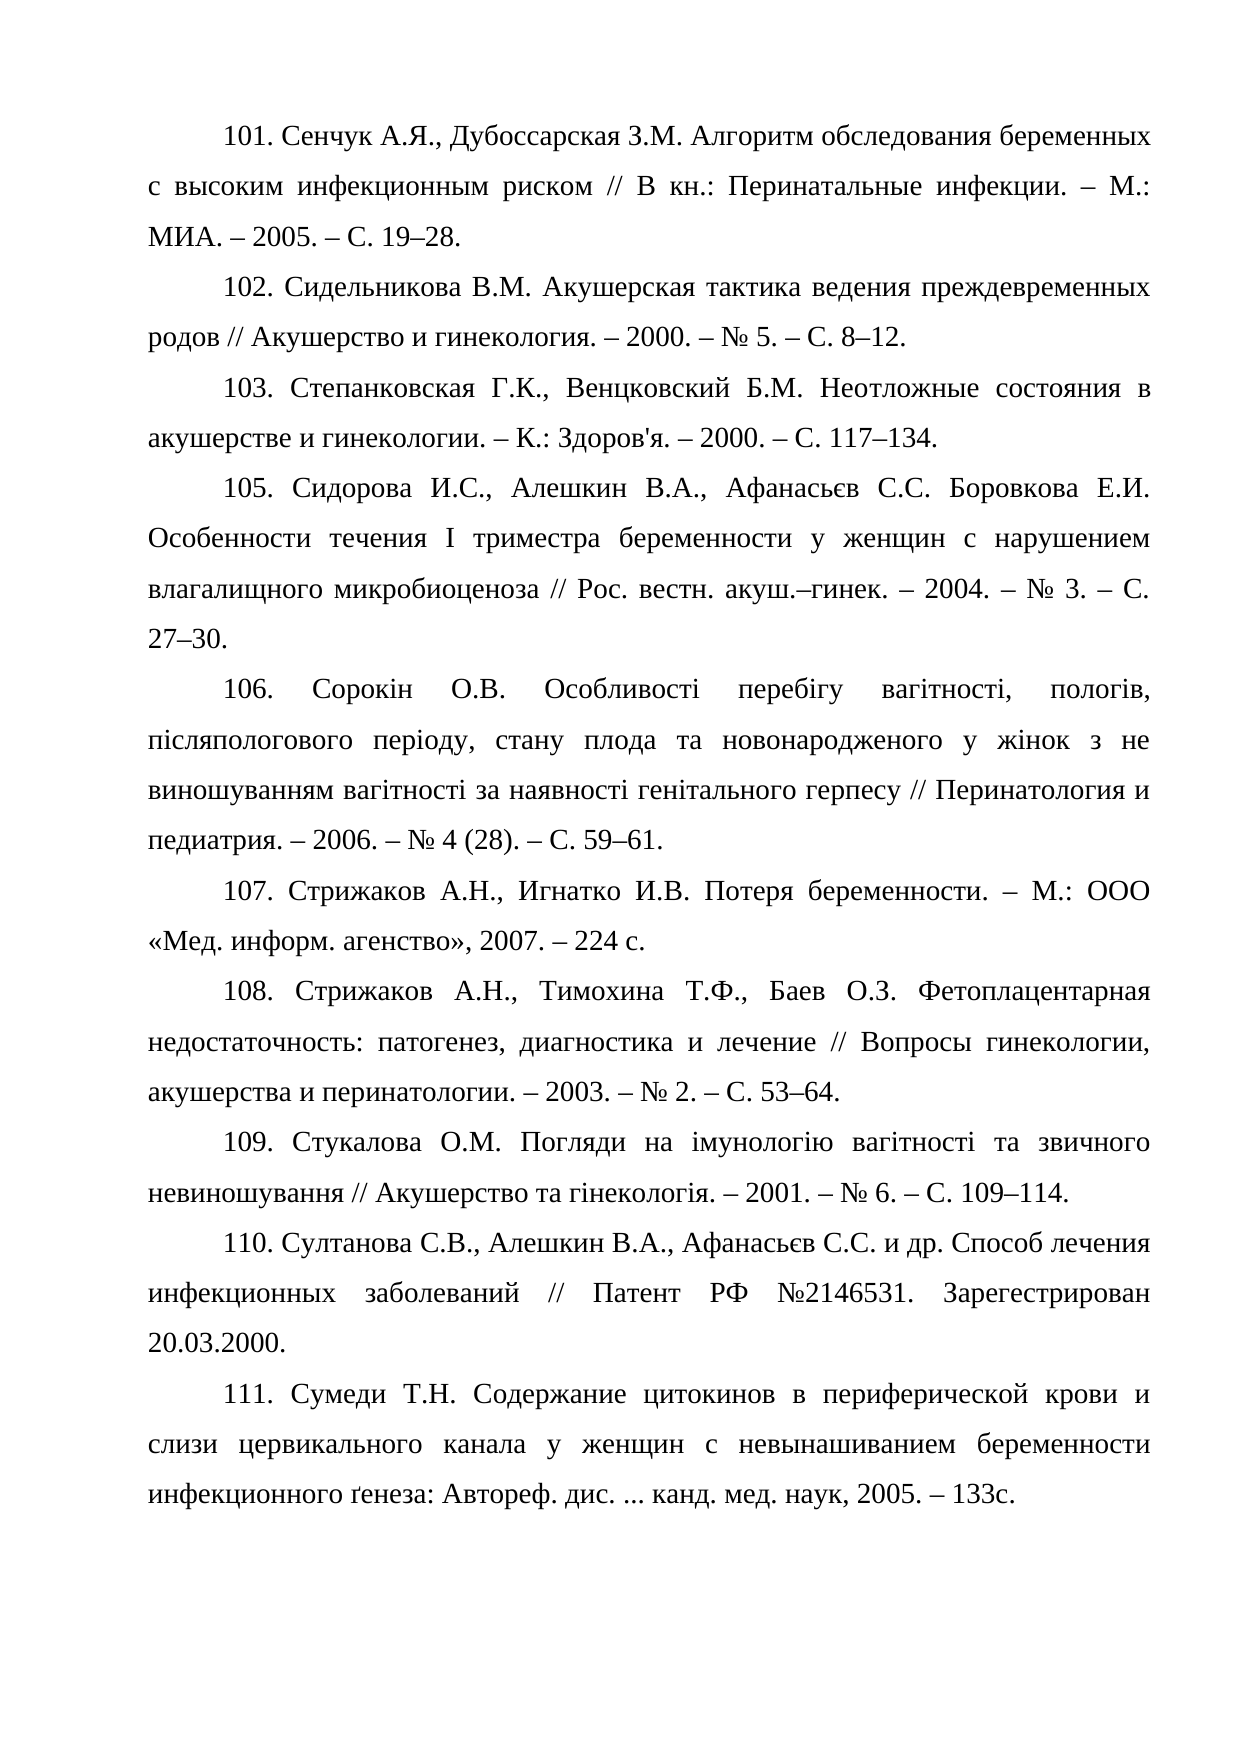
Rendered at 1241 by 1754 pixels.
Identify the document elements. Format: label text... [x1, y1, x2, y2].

text 106. Сорокін О.В. Особливості перебігу вагітності, пологів, післяпологового періоду, стану плода та новонародженого у жінок з не виношуванням вагітності за наявності генітального герпесу // Перинатология и педиатрия. – 2006. – № 4 (28). – С. 59–61. [148, 672, 1152, 856]
text 103. Степанковская Г.К., Венцковский Б.М. Неотложные состояния в акушерстве и гинекологии. – К.: Здоров'я. – 2000. – С. 117–134. [148, 370, 1152, 453]
text 101. Сенчук А.Я., Дубоссарская З.М. Алгоритм обследования беременных с высоким инфекционным риском // В кн.: Перинатальные инфекции. – М.: МИА. – 2005. – С. 19–28. [148, 118, 1152, 252]
text 109. Стукалова О.М. Погляди на імунологію вагітності та звичного невиношування // Акушерство та гінекологія. – 2001. – № 6. – С. 109–114. [148, 1124, 1152, 1208]
text 108. Cтрижаков А.Н., Тимохина Т.Ф., Баев О.З. Фетоплацентарная недостаточность: патогенез, диагностика и лечение // Вопросы гинекологии, акушерства и перинатологии. – 2003. – № 2. – С. 53–64. [148, 973, 1152, 1108]
text 107. Стрижаков А.Н., Игнатко И.В. Потеря беременности. – М.: ООО «Мед. информ. агенство», 2007. – 224 с. [148, 873, 1152, 957]
text 110. Султанова С.В., Алешкин В.А., Афанасьєв С.С. и др. Способ лечения инфекционных заболеваний // Патент РФ №2146531. Зарегестрирован 20.03.2000. [148, 1225, 1152, 1359]
text 111. Сумеди Т.Н. Содержание цитокинов в периферической крови и слизи цервикального канала у женщин с невынашиванием беременности инфекционного ґенеза: Автореф. дис. ... канд. мед. наук, 2005. – 133с. [148, 1376, 1152, 1510]
text 105. Сидорова И.С., Алешкин В.А., Афанасьєв С.С. Боровкова Е.И. Особенности течения I триместра беременности у женщин с нарушением влагалищного микробиоценоза // Рос. вестн. акуш.–гинек. – 2004. – № 3. – С. 27–30. [148, 470, 1152, 655]
text 102. Сидельникова В.М. Акушерская тактика ведения преждевременных родов // Акушерство и гинекология. – 2000. – № 5. – С. 8–12. [148, 269, 1152, 353]
